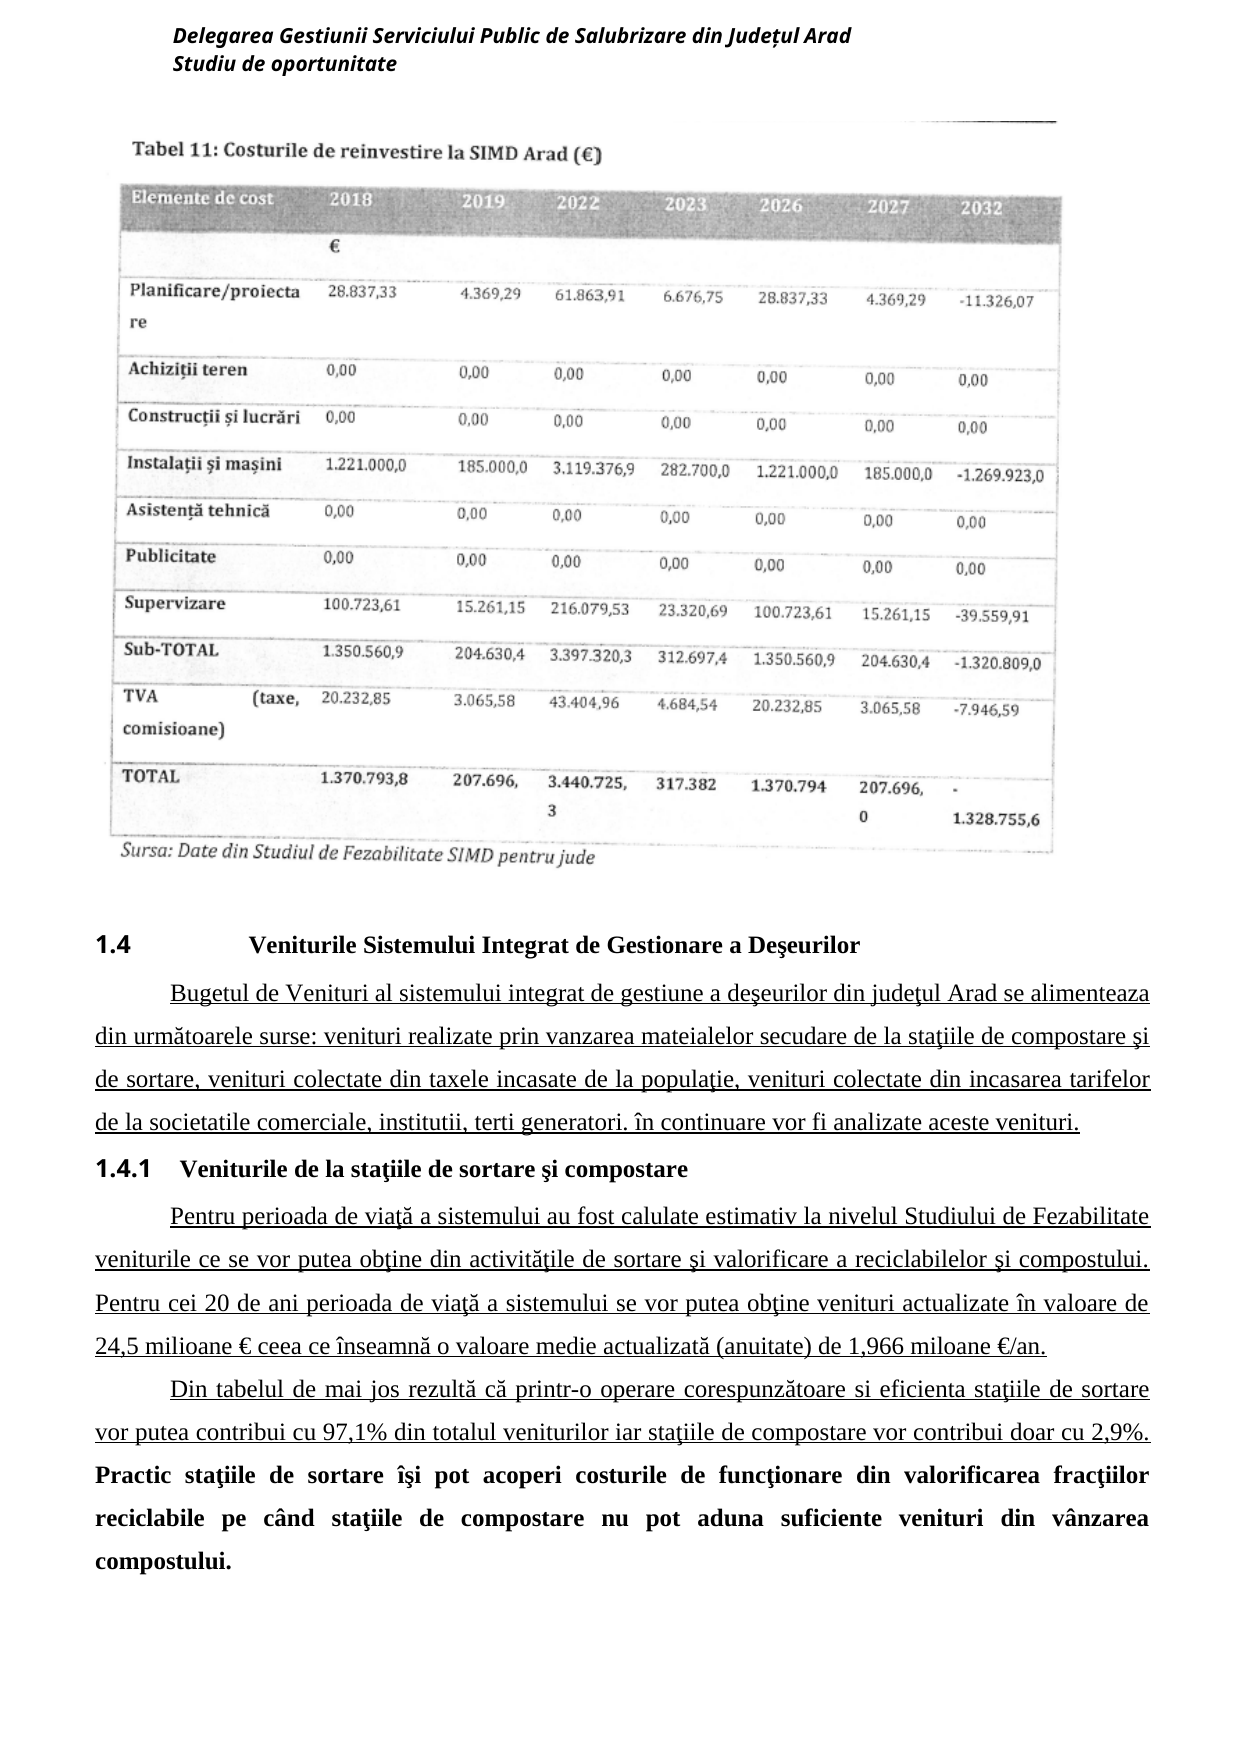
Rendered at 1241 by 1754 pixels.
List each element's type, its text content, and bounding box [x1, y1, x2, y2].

list Veniturile de la staţiile de sortare şi compostare [95, 1150, 1151, 1184]
subtitle Veniturile Sistemului Integrat de Gestionare a Deşeurilor [95, 927, 1151, 961]
text Bugetul de Venituri al sistemului integrat de gestiune a deşeurilor din judeţul Arad se alimenteaza din următoarele surse: venituri realizate prin vanzarea mateialelor secudare de la staţiile de compostare şi de sortare, venituri colectate din taxele incasate de la populaţie, venituri colectate din incasarea tarifelor de la societatile comerciale, institutii, terti generatori. în continuare vor fi analizate aceste venituri. [95, 978, 1151, 1089]
picture [95, 121, 1077, 871]
text Bugetul de Venituri al sistemului integrat de gestiune a deşeurilor din judeţul Arad se alimenteaza din următoarele surse: venituri realizate prin vanzarea mateialelor secudare de la staţiile de compostare şi de sortare, venituri colectate din taxele incasate de la populaţie, venituri colectate din incasarea tarifelor de la societatile comerciale, institutii, terti generatori. în continuare vor fi analizate aceste venituri. [95, 1091, 1151, 1136]
text Pentru perioada de viaţă a sistemului au fost calulate estimativ la nivelul Studiului de Fezabilitate veniturile ce se vor putea obţine din activităţile de sortare şi valorificare a reciclabilelor şi compostului. Pentru cei 20 de ani perioada de viaţă a sistemului se vor putea obţine venituri actualizate în valoare de 24,5 milioane € ceea ce înseamnă o valoare medie actualizată (anuitate) de 1,966 miloane €/an. [95, 1201, 1151, 1359]
text Din tabelul de mai jos rezultă că printr-o operare corespunzătoare si eficienta staţiile de sortare vor putea contribui cu 97,1% din totalul veniturilor iar staţiile de compostare vor contribui doar cu 2,9%. Practic staţiile de sortare îşi pot acoperi costurile de funcţionare din valorificarea fracţiilor reciclabile pe când staţiile de compostare nu pot aduna suficiente venituri din vânzarea compostului. [95, 1374, 1151, 1442]
text Din tabelul de mai jos rezultă că printr-o operare corespunzătoare si eficienta staţiile de sortare vor putea contribui cu 97,1% din totalul veniturilor iar staţiile de compostare vor contribui doar cu 2,9%. Practic staţiile de sortare îşi pot acoperi costurile de funcţionare din valorificarea fracţiilor reciclabile pe când staţiile de compostare nu pot aduna suficiente venituri din vânzarea compostului. [95, 1443, 1151, 1575]
